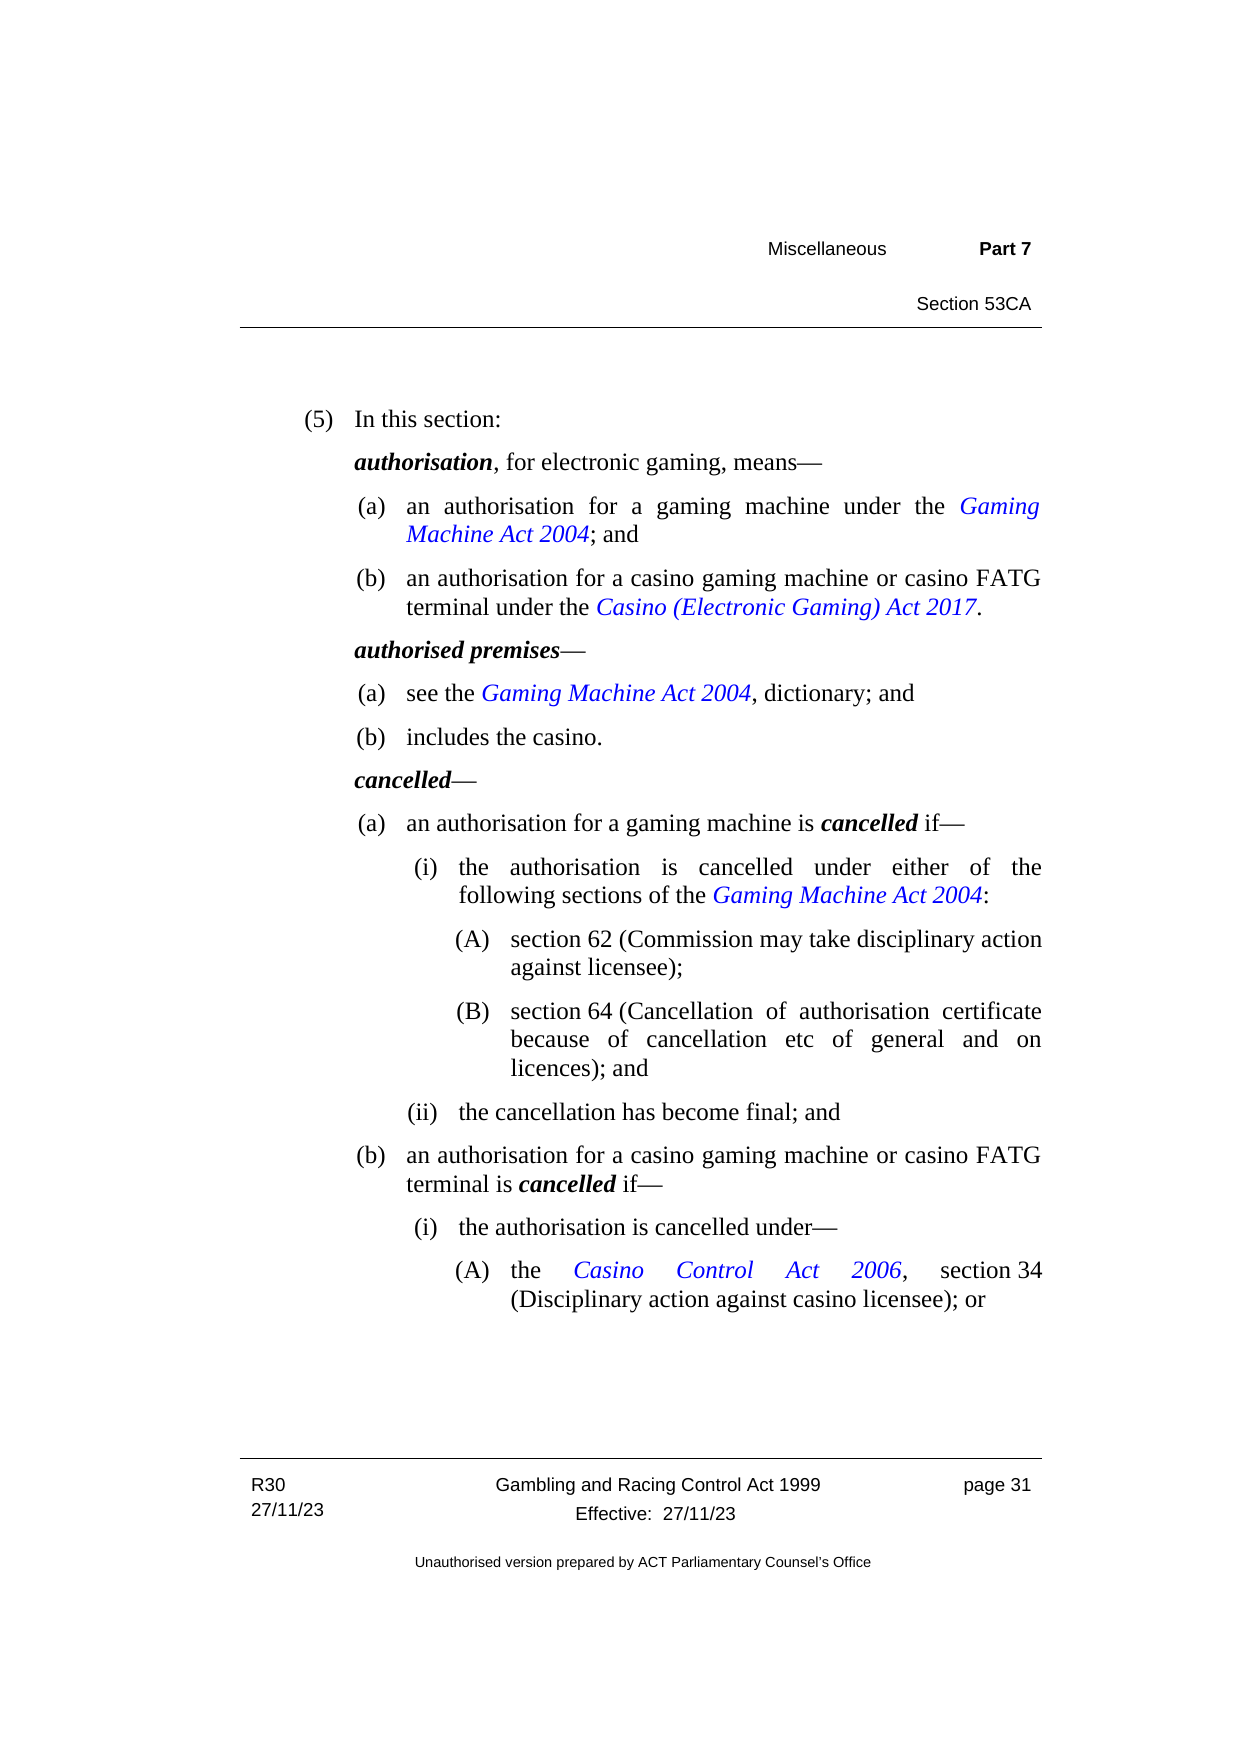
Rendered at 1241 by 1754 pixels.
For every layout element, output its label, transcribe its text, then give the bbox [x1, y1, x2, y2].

text (b) includes the casino. [239, 722, 1042, 750]
text cancelled— [354, 765, 1042, 794]
text (a) see the Gaming Machine Act 2004, dictionary; and [239, 678, 1042, 707]
text (b) an authorisation for a casino gaming machine or casino FATG terminal is cancelled if— [239, 1140, 1042, 1197]
text (a) an authorisation for a gaming machine under the Gaming Machine Act 2004; and [239, 491, 1042, 548]
text (ii) the cancellation has become final; and [239, 1097, 1042, 1125]
text (B) section 64 (Cancellation of authorisation certificate because of cancellation etc of general and on licences); and [239, 996, 1042, 1082]
text (A) section 62 (Commission may take disciplinary action against licensee); [239, 924, 1042, 981]
text authorised premises— [354, 635, 1042, 664]
text (a) an authorisation for a gaming machine is cancelled if— [239, 808, 1042, 837]
text (b) an authorisation for a casino gaming machine or casino FATG terminal under the Casino (Electronic Gaming) Act 2017. [239, 563, 1042, 620]
text (i) the authorisation is cancelled under either of the following sections of the Gaming Machine Act 2004: [239, 852, 1042, 909]
text (5) In this section: [239, 404, 1042, 433]
text authorisation, for electronic gaming, means— [354, 447, 1042, 476]
text (i) the authorisation is cancelled under— [239, 1212, 1042, 1241]
text (A) the Casino Control Act 2006, section 34 (Disciplinary action against casino licensee); or [239, 1255, 1042, 1313]
